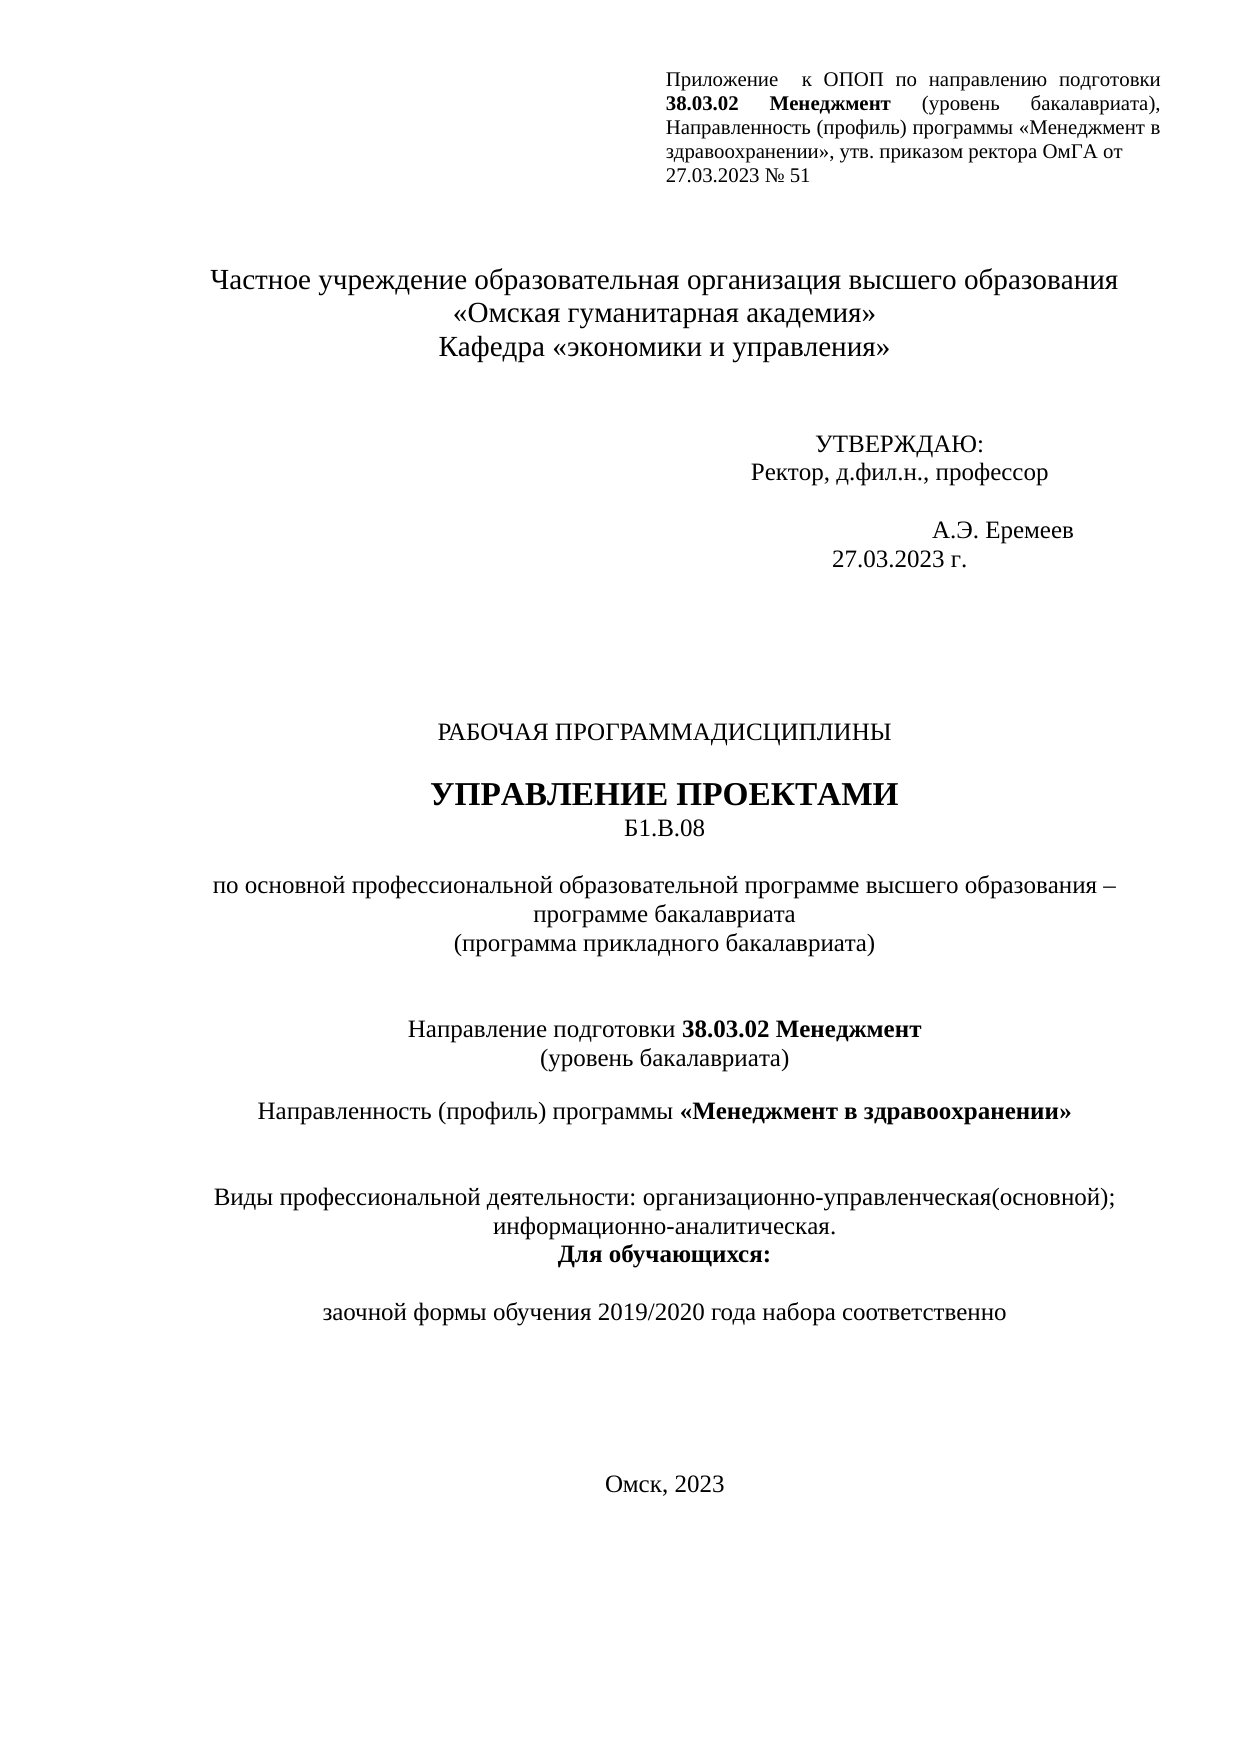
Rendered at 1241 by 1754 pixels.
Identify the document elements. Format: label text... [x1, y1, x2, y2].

text по основной профессиональной образовательной программе высшего образования – [177, 870, 1152, 899]
text (уровень бакалавриата) [177, 1043, 1152, 1096]
text Направленность (профиль) программы «Менеджмент в здравоохранении» [177, 1096, 1152, 1124]
text Виды профессиональной деятельности: организационно-управленческая(основной); информационно-аналитическая. [177, 1182, 1152, 1239]
text Кафедра «экономики и управления» [177, 329, 1152, 362]
text «Омская гуманитарная академия» [177, 295, 1152, 329]
text Для обучающихся: [177, 1239, 1152, 1268]
text заочной формы обучения 2019/2020 года набора соответственно [177, 1297, 1152, 1326]
text Управление проектами [177, 774, 1152, 813]
text Направление подготовки 38.03.02 Менеджмент [177, 1014, 1152, 1043]
text Б1.В.08 [177, 813, 1152, 842]
text Частное учреждение образовательная организация высшего образования [177, 262, 1152, 295]
text (программа прикладного бакалавриата) [177, 928, 1152, 957]
text Омск, 2023 [177, 1469, 1152, 1498]
text РАБОЧАЯ ПРОГРАММАДИСЦИПЛИНЫ [177, 717, 1152, 746]
text программе бакалавриата [177, 899, 1152, 928]
